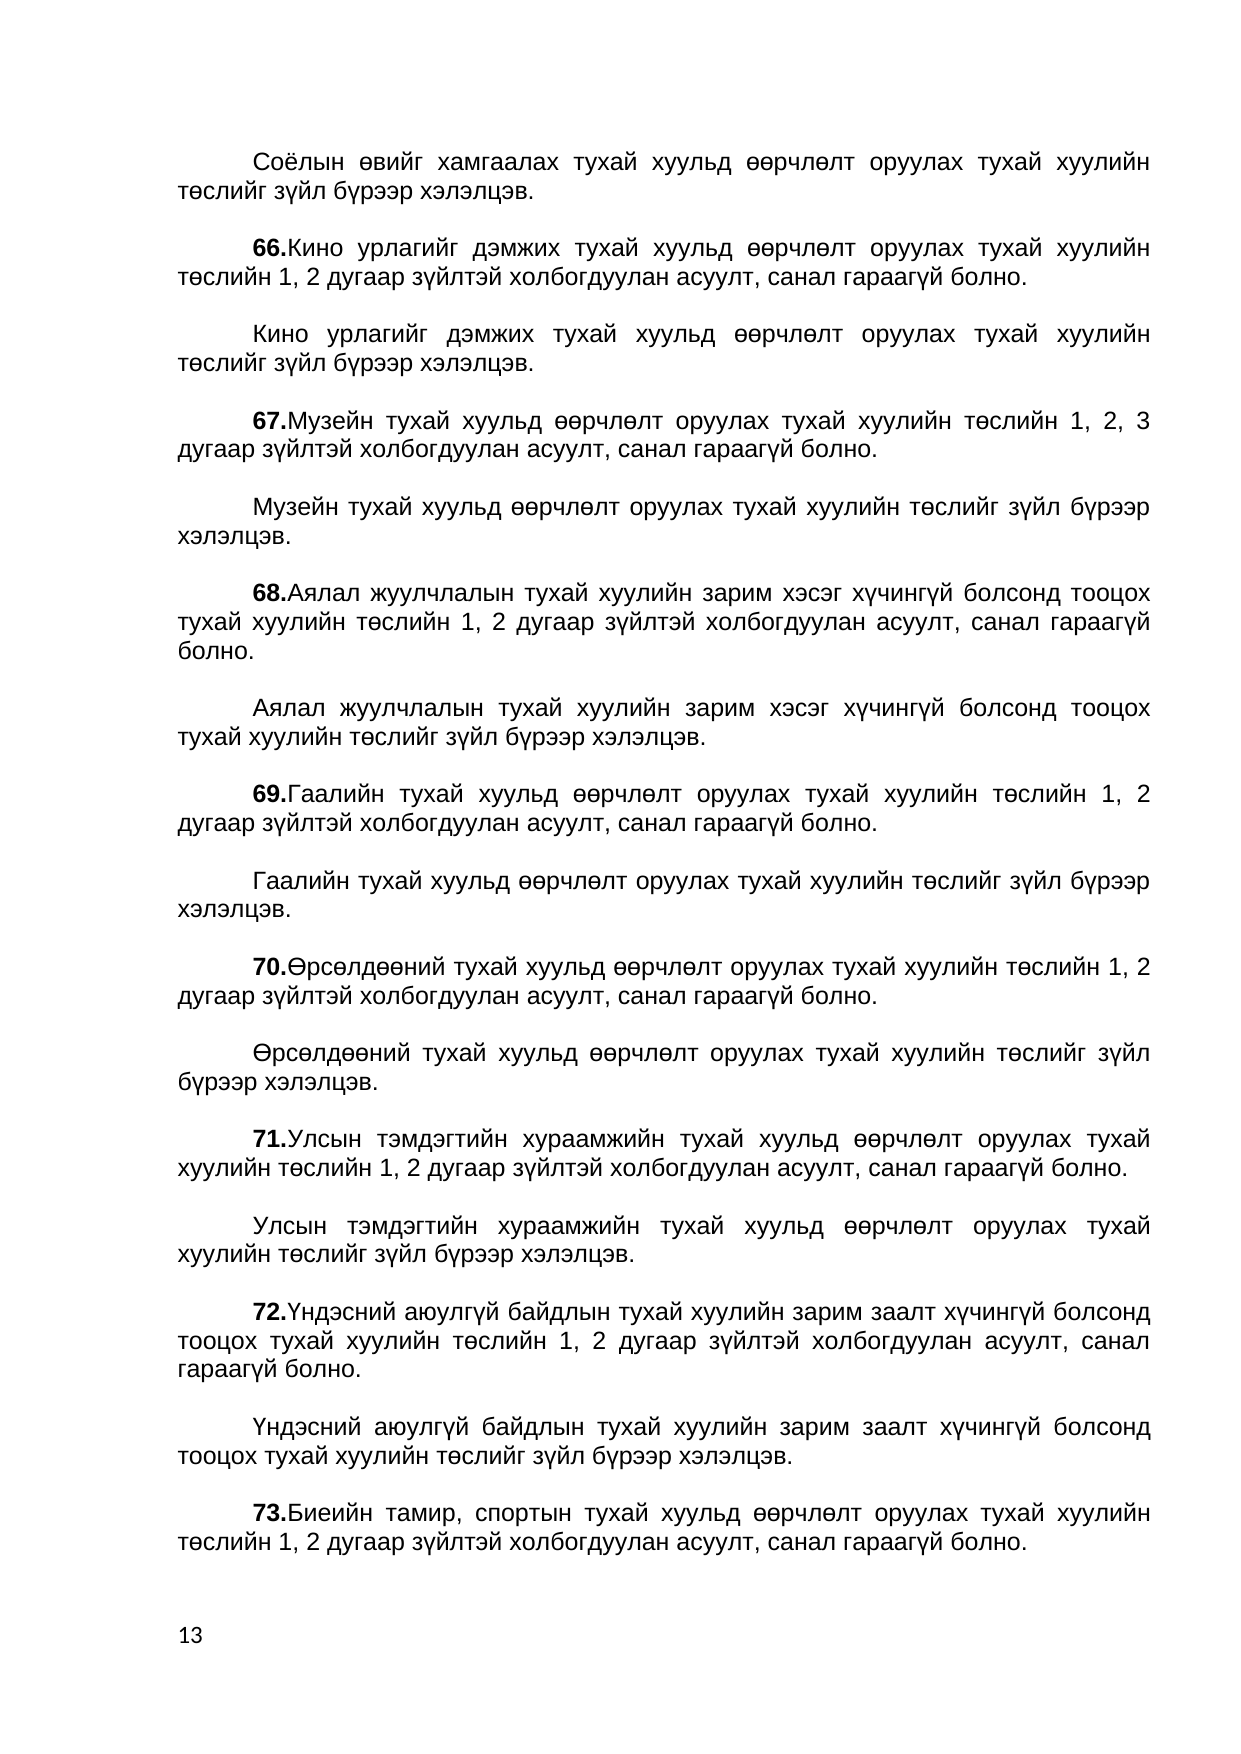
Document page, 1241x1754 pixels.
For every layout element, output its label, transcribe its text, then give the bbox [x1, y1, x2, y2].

text Улсын тэмдэгтийн хураамжийн тухай хуульд өөрчлөлт оруулах тухай хуулийн төслийг зүйл бүрээр хэлэлцэв. [177, 1211, 1152, 1268]
text Кино урлагийг дэмжих тухай хуульд өөрчлөлт оруулах тухай хуулийн төслийг зүйл бүрээр хэлэлцэв. [177, 319, 1152, 377]
text 73.Биеийн тамир, спортын тухай хуульд өөрчлөлт оруулах тухай хуулийн төслийн 1, 2 дугаар зүйлтэй холбогдуулан асуулт, санал гараагүй болно. [177, 1498, 1152, 1556]
text Өрсөлдөөний тухай хуульд өөрчлөлт оруулах тухай хуулийн төслийг зүйл бүрээр хэлэлцэв. [177, 1038, 1152, 1096]
text 66.Кино урлагийг дэмжих тухай хуульд өөрчлөлт оруулах тухай хуулийн төслийн 1, 2 дугаар зүйлтэй холбогдуулан асуулт, санал гараагүй болно. [177, 233, 1152, 291]
text Гаалийн тухай хуульд өөрчлөлт оруулах тухай хуулийн төслийг зүйл бүрээр хэлэлцэв. [177, 866, 1152, 923]
text Соёлын өвийг хамгаалах тухай хуульд өөрчлөлт оруулах тухай хуулийн төслийг зүйл бүрээр хэлэлцэв. [177, 147, 1152, 204]
text 70.Өрсөлдөөний тухай хуульд өөрчлөлт оруулах тухай хуулийн төслийн 1, 2 дугаар зүйлтэй холбогдуулан асуулт, санал гараагүй болно. [177, 952, 1152, 1009]
text Үндэсний аюулгүй байдлын тухай хуулийн зарим заалт хүчингүй болсонд тооцох тухай хуулийн төслийг зүйл бүрээр хэлэлцэв. [177, 1412, 1152, 1469]
text Музейн тухай хуульд өөрчлөлт оруулах тухай хуулийн төслийг зүйл бүрээр хэлэлцэв. [177, 492, 1152, 549]
text Аялал жуулчлалын тухай хуулийн зарим хэсэг хүчингүй болсонд тооцох тухай хуулийн төслийг зүйл бүрээр хэлэлцэв. [177, 693, 1152, 751]
text 67.Музейн тухай хуульд өөрчлөлт оруулах тухай хуулийн төслийн 1, 2, 3 дугаар зүйлтэй холбогдуулан асуулт, санал гараагүй болно. [177, 406, 1152, 463]
text 68.Аялал жуулчлалын тухай хуулийн зарим хэсэг хүчингүй болсонд тооцох тухай хуулийн төслийн 1, 2 дугаар зүйлтэй холбогдуулан асуулт, санал гараагүй болно. [177, 578, 1152, 664]
text 69.Гаалийн тухай хуульд өөрчлөлт оруулах тухай хуулийн төслийн 1, 2 дугаар зүйлтэй холбогдуулан асуулт, санал гараагүй болно. [177, 779, 1152, 837]
text 72.Үндэсний аюулгүй байдлын тухай хуулийн зарим заалт хүчингүй болсонд тооцох тухай хуулийн төслийн 1, 2 дугаар зүйлтэй холбогдуулан асуулт, санал гараагүй болно. [177, 1297, 1152, 1383]
text 71.Улсын тэмдэгтийн хураамжийн тухай хуульд өөрчлөлт оруулах тухай хуулийн төслийн 1, 2 дугаар зүйлтэй холбогдуулан асуулт, санал гараагүй болно. [177, 1124, 1152, 1182]
